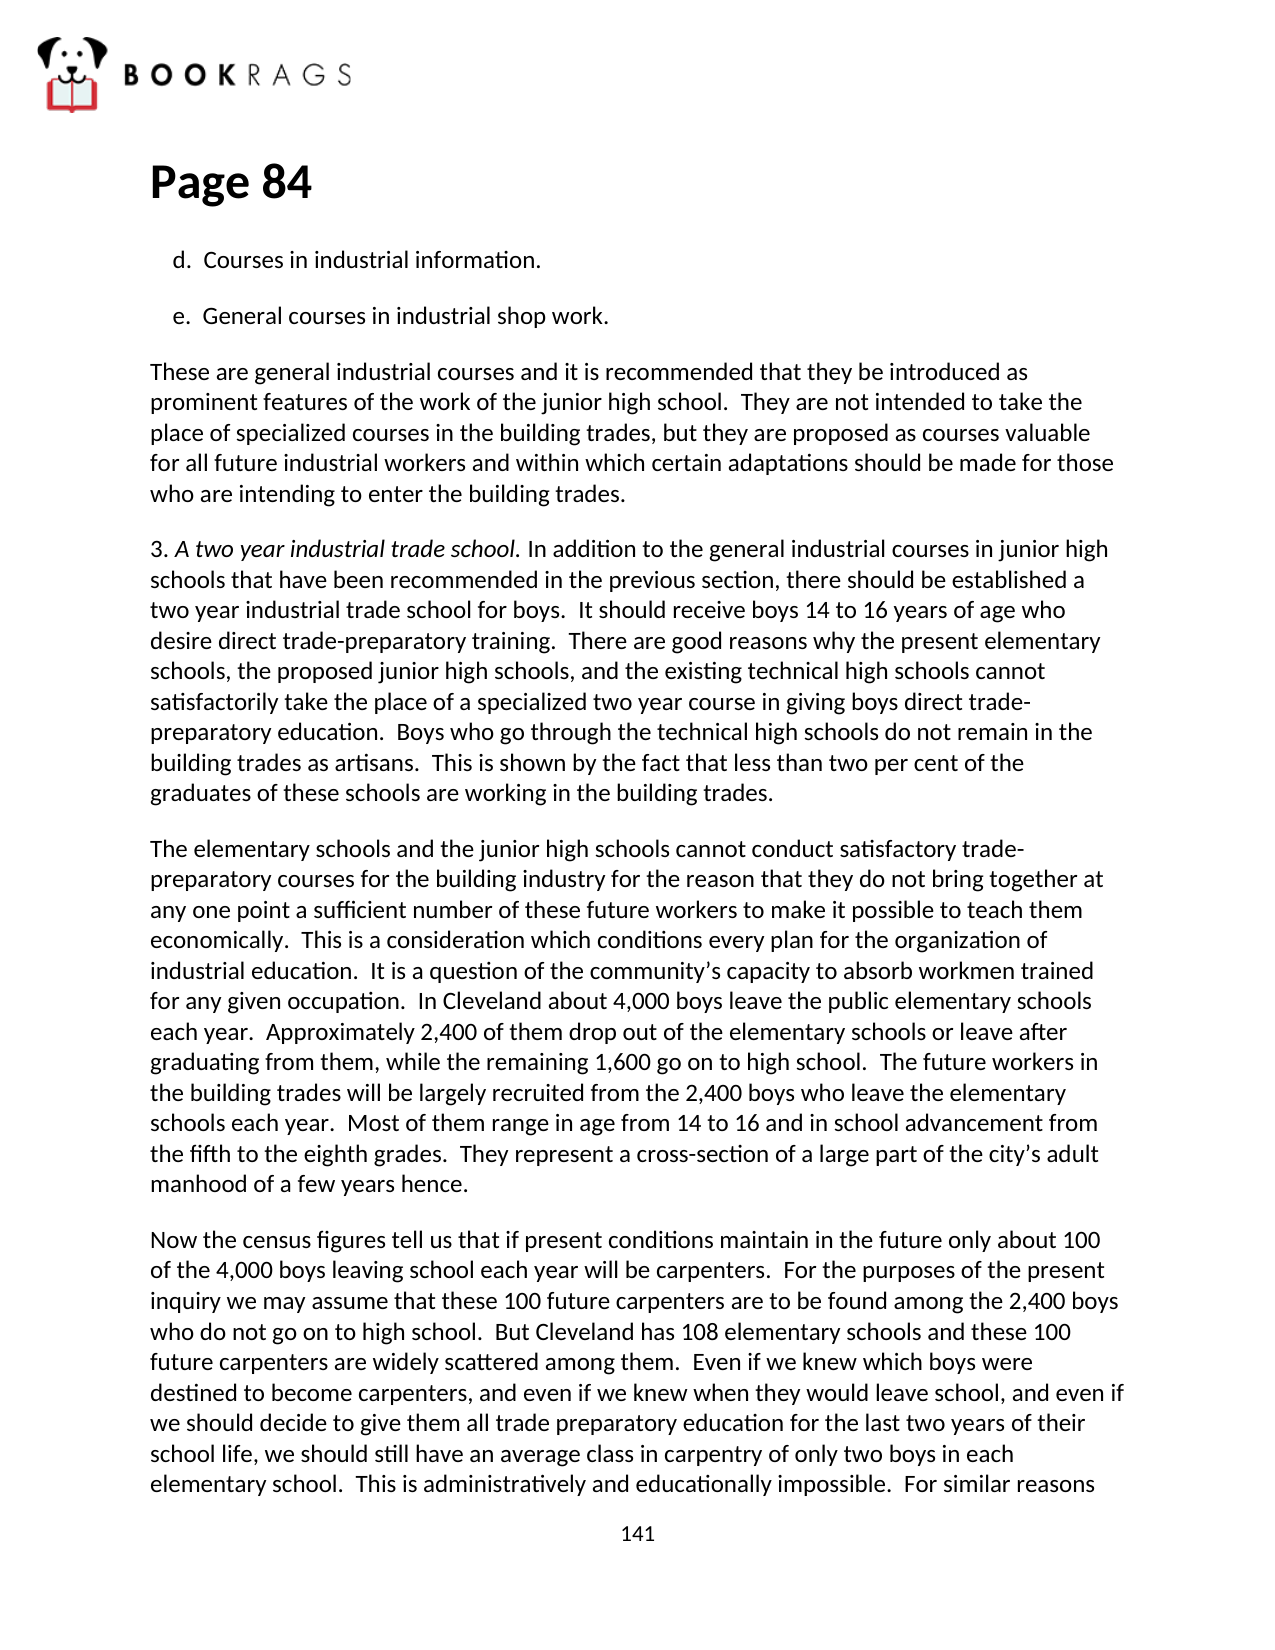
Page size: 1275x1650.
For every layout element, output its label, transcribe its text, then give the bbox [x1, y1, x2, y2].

text e. General courses in industrial shop work. [150, 300, 1125, 331]
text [150, 1224, 1125, 1499]
text Page 84 [150, 150, 1125, 211]
text 3. A two year industrial trade school. In addition to the general industrial courses in junior high schools that have been recommended in the previous section, there should be established a two year industrial trade school for boys. It should receive boys 14 to 16 years of age who desire direct trade-preparatory training. There are good reasons why the present elementary schools, the proposed junior high schools, and the existing technical high schools cannot satisfactorily take the place of a specialized two year course in giving boys direct trade-preparatory education. Boys who go through the technical high schools do not remain in the building trades as artisans. This is shown by the fact that less than two per cent of the graduates of these schools are working in the building trades. [150, 533, 1125, 808]
picture [37, 37, 351, 113]
text d. Courses in industrial information. [150, 244, 1125, 275]
text The elementary schools and the junior high schools cannot conduct satisfactory trade-preparatory courses for the building industry for the reason that they do not bring together at any one point a sufficient number of these future workers to make it possible to teach them economically. This is a consideration which conditions every plan for the organization of industrial education. It is a question of the community’s capacity to absorb workmen trained for any given occupation. In Cleveland about 4,000 boys leave the public elementary schools each year. Approximately 2,400 of them drop out of the elementary schools or leave after graduating from them, while the remaining 1,600 go on to high school. The future workers in the building trades will be largely recruited from the 2,400 boys who leave the elementary schools each year. Most of them range in age from 14 to 16 and in school advancement from the fifth to the eighth grades. They represent a cross-section of a large part of the city’s adult manhood of a few years hence. [150, 833, 1125, 1199]
text These are general industrial courses and it is recommended that they be introduced as prominent features of the work of the junior high school. They are not intended to take the place of specialized courses in the building trades, but they are proposed as courses valuable for all future industrial workers and within which certain adaptations should be made for those who are intending to enter the building trades. [150, 356, 1125, 508]
